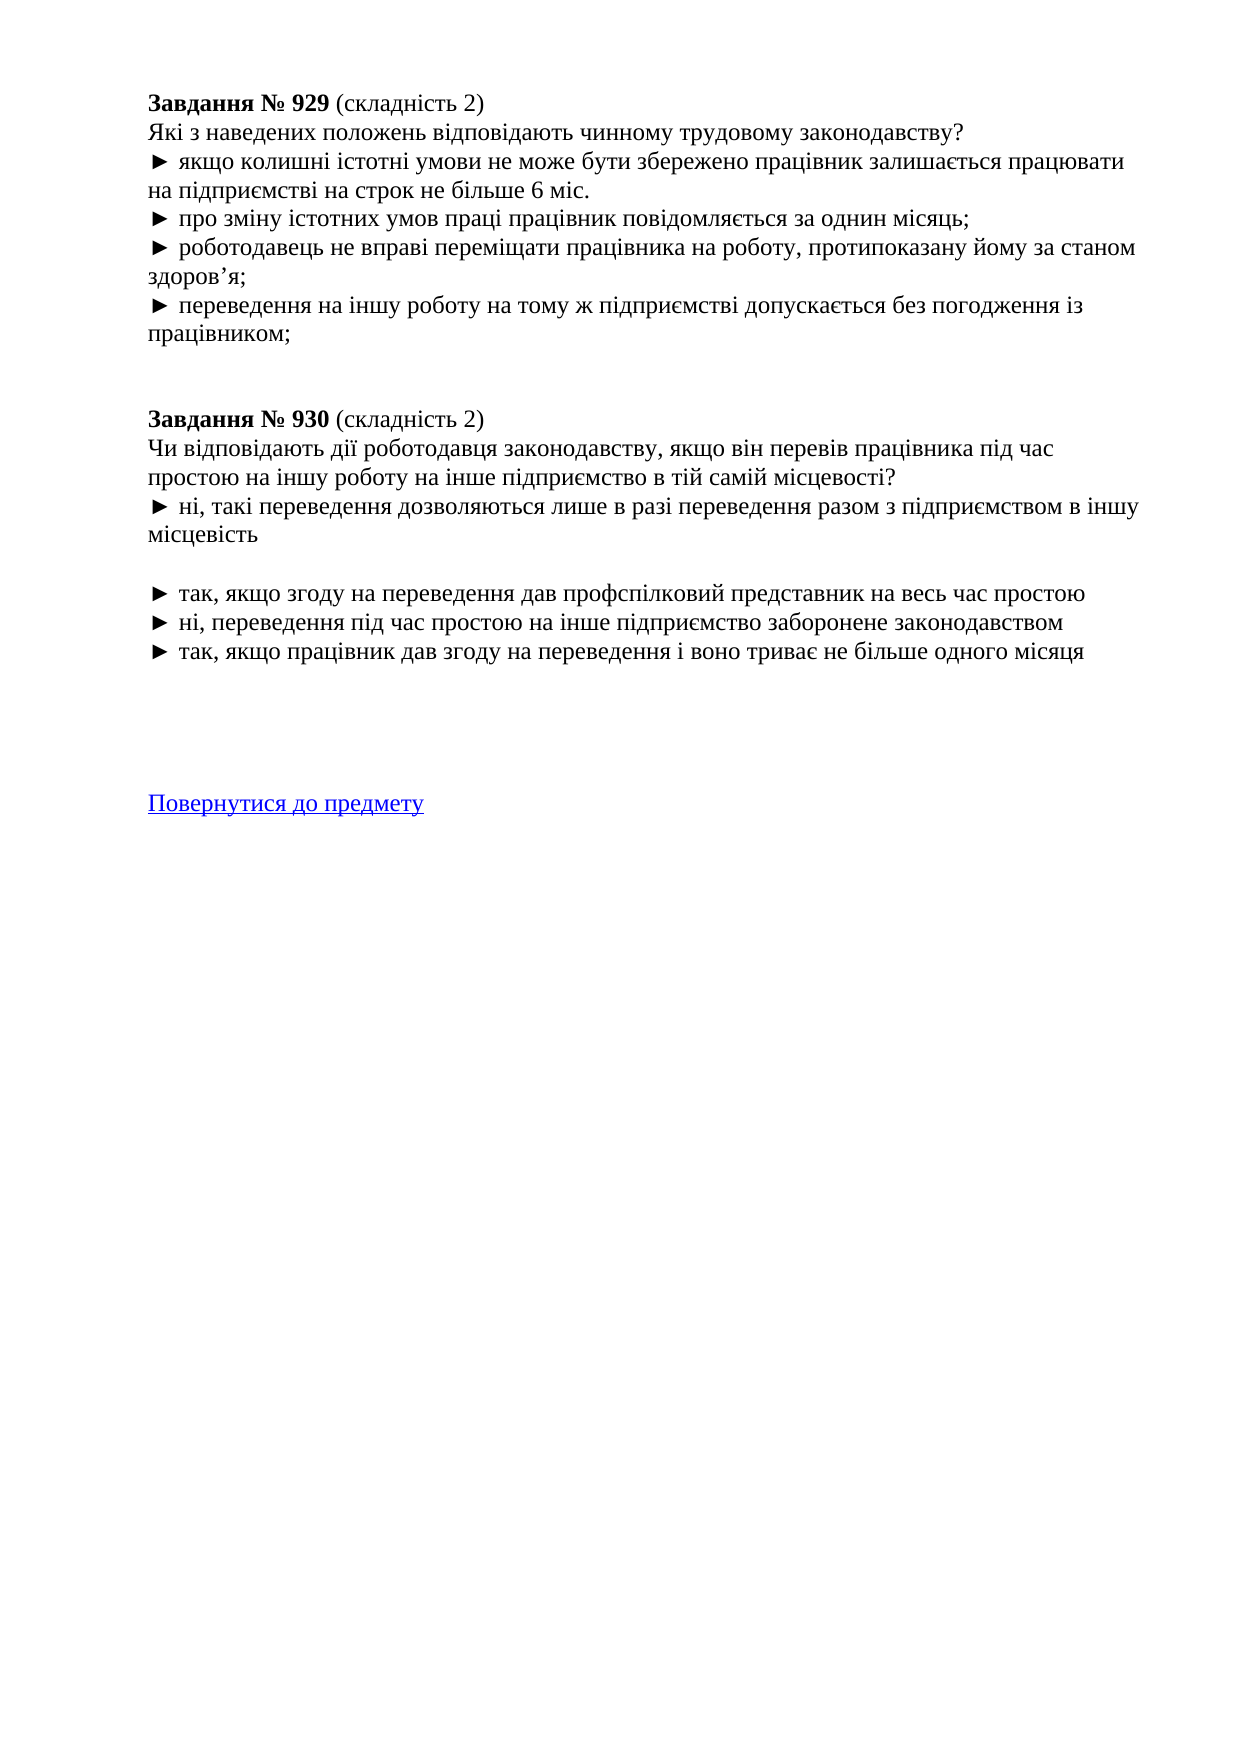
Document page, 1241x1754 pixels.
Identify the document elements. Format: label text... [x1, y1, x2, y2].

text Завдання № 929 (складність 2) Які з наведених положень відповідають чинному трудовому законодавству? ► якщо колишні істотні умови не може бути збережено працівник залишається працювати на підприємстві на строк не більше 6 міс. ► про зміну істотних умов праці працівник повідомляється за однин місяць; ► роботодавець не вправі переміщати працівника на роботу, протипоказану йому за станом здоров’я; ► переведення на іншу роботу на тому ж підприємстві допускається без погодження із працівником; [148, 88, 1152, 375]
text Повернутися до предмету [148, 722, 1152, 816]
text Завдання № 930 (складність 2) Чи відповідають дії роботодавця законодавству, якщо він перевів працівника під час простою на іншу роботу на інше підприємство в тій самій місцевості? ► ні, такі переведення дозволяються лише в разі переведення разом з підприємством в іншу місцевість ► так, якщо згоду на переведення дав профспілковий представник на весь час простою ► ні, переведення під час простою на інше підприємство заборонене законодавством ► так, якщо працівник дав згоду на переведення і воно триває не більше одного місяця [148, 404, 1152, 692]
